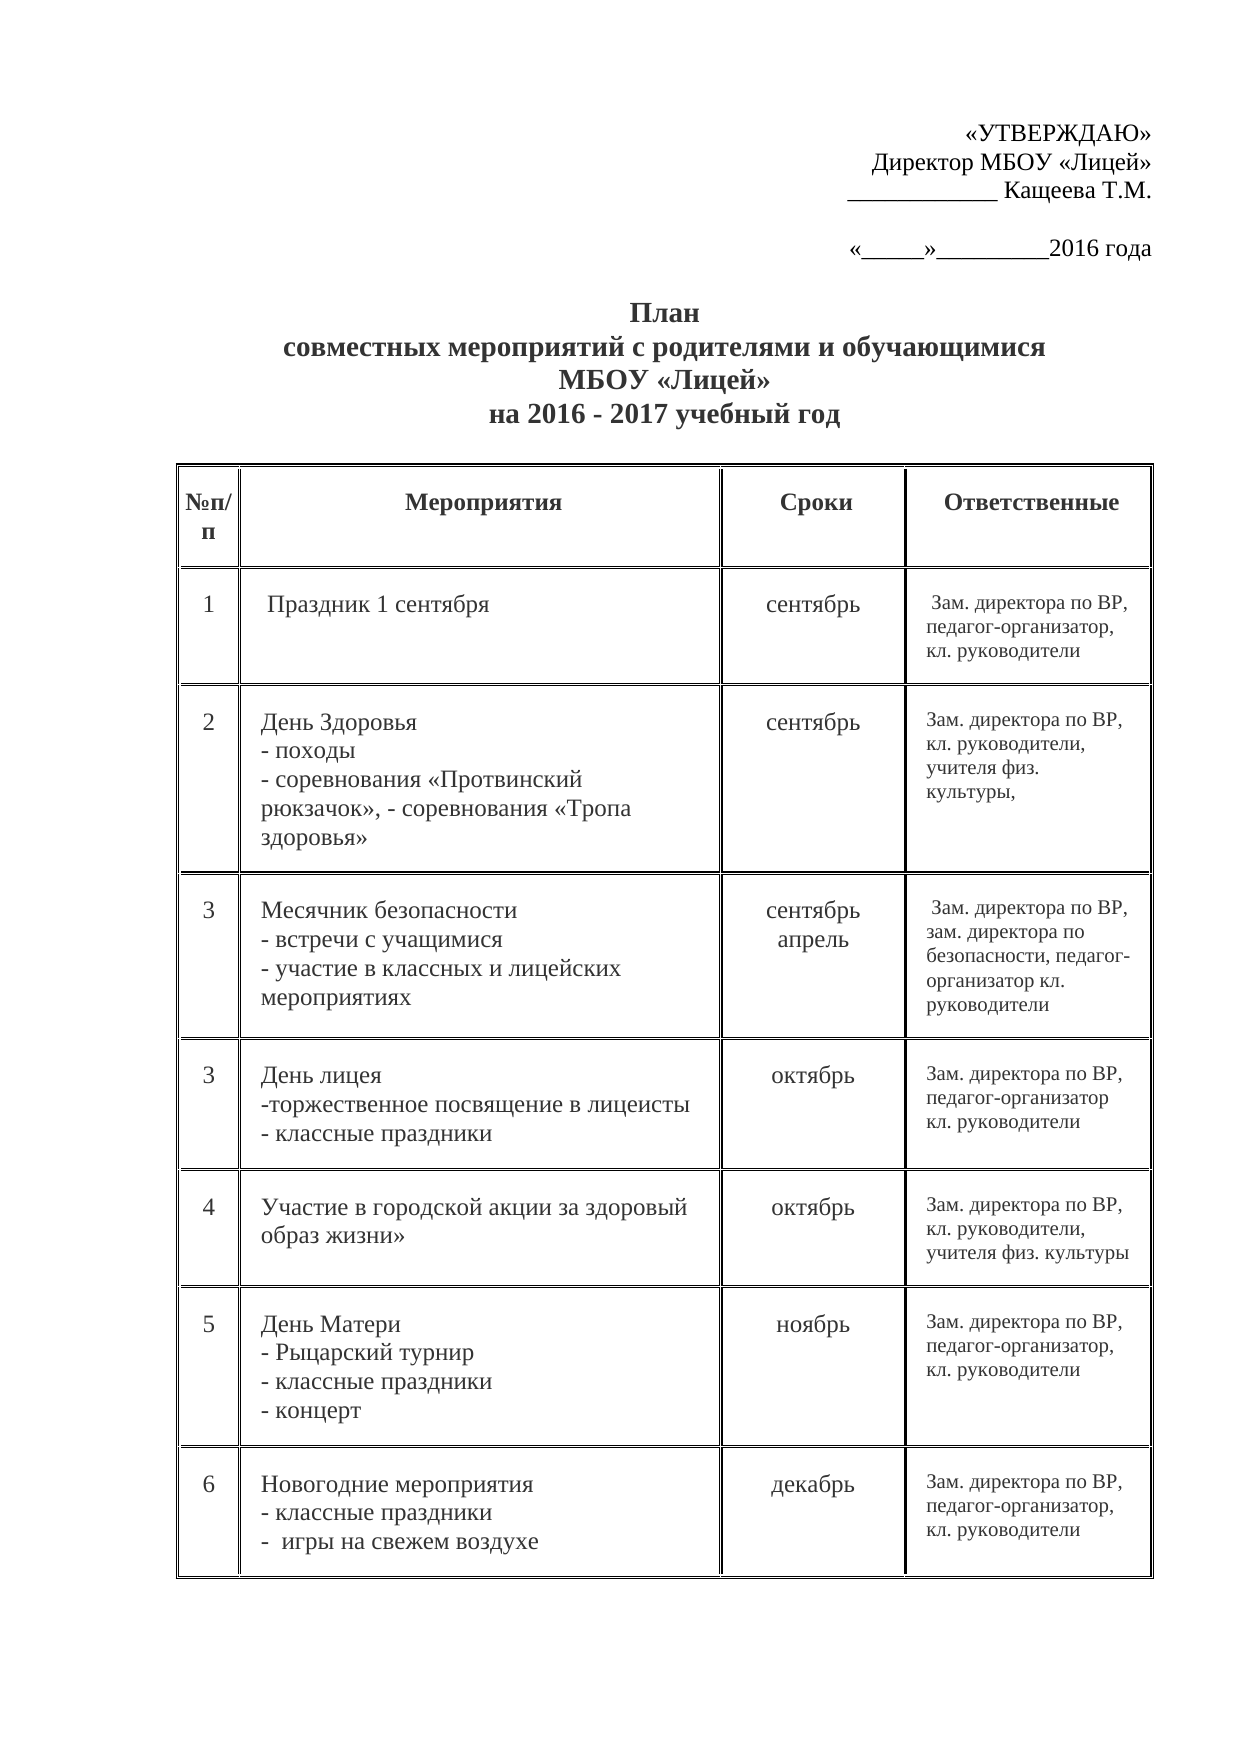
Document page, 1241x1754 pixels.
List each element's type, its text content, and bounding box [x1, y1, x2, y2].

table_cell 3 [179, 871, 238, 1036]
table_header №п/п [179, 467, 240, 566]
text «_____»_________2016 года [177, 233, 1152, 262]
table_cell 5 [177, 1285, 240, 1444]
table_cell сентябрь [723, 569, 904, 683]
table_cell Новогодние мероприятия - классные праздники - игры на свежем воздухе [240, 1445, 721, 1576]
table_cell сентябрь апрель [723, 875, 904, 1036]
table_cell Зам. директора по ВР, педагог-организатор кл. руководители [907, 1036, 1151, 1168]
table_cell Зам. директора по ВР, педагог-организатор, кл. руководители [905, 1285, 1152, 1444]
table_cell Участие в городской акции за здоровый образ жизни» [241, 1171, 719, 1285]
table_header Сроки [721, 465, 905, 566]
text Директор МБОУ «Лицей» [177, 147, 1152, 176]
text на 2016 - 2017 учебный год [177, 396, 1152, 429]
table_cell ноябрь [723, 1288, 904, 1444]
table_cell Зам. директора по ВР, зам. директора по безопасности, педагог-организатор кл. руководители [907, 871, 1151, 1036]
table_cell Зам. директора по ВР, педагог-организатор, кл. руководители [905, 566, 1152, 683]
table_cell 1 [177, 566, 240, 683]
table_cell октябрь [723, 1171, 904, 1285]
text совместных мероприятий с родителями и обучающимися [177, 329, 1152, 362]
table_cell День лицея -торжественное посвящение в лицеисты - классные праздники [241, 1040, 719, 1168]
table_cell сентябрь [723, 686, 904, 871]
table_cell Зам. директора по ВР, кл. руководители, учителя физ. культуры, [905, 683, 1152, 871]
table_cell декабрь [721, 1448, 905, 1576]
table_cell 2 [177, 683, 240, 871]
table_cell Зам. директора по ВР, кл. руководители, учителя физ. культуры [905, 1168, 1152, 1285]
table_cell Праздник 1 сентября [241, 569, 719, 683]
table_cell 3 [179, 1036, 238, 1168]
table_cell Месячник безопасности - встречи с учащимися - участие в классных и лицейских мероприятиях [241, 875, 719, 1036]
table_cell День Здоровья - походы - соревнования «Протвинский рюкзачок», - соревнования «Тропа здоровья» [241, 686, 719, 871]
table_cell 6 [179, 1445, 240, 1576]
text МБОУ «Лицей» [177, 362, 1152, 396]
table_cell Зам. директора по ВР, педагог-организатор, кл. руководители [905, 1445, 1151, 1576]
table_cell октябрь [723, 1040, 904, 1168]
text ____________ Кащеева Т.М. [177, 176, 1152, 204]
table_header Ответственные [905, 467, 1150, 566]
text План [177, 295, 1152, 329]
text «УТВЕРЖДАЮ» [177, 118, 1152, 147]
table_cell 4 [177, 1168, 240, 1285]
table_header Мероприятия [240, 465, 721, 566]
table_cell День Матери - Рыцарский турнир - классные праздники - концерт [241, 1288, 719, 1444]
